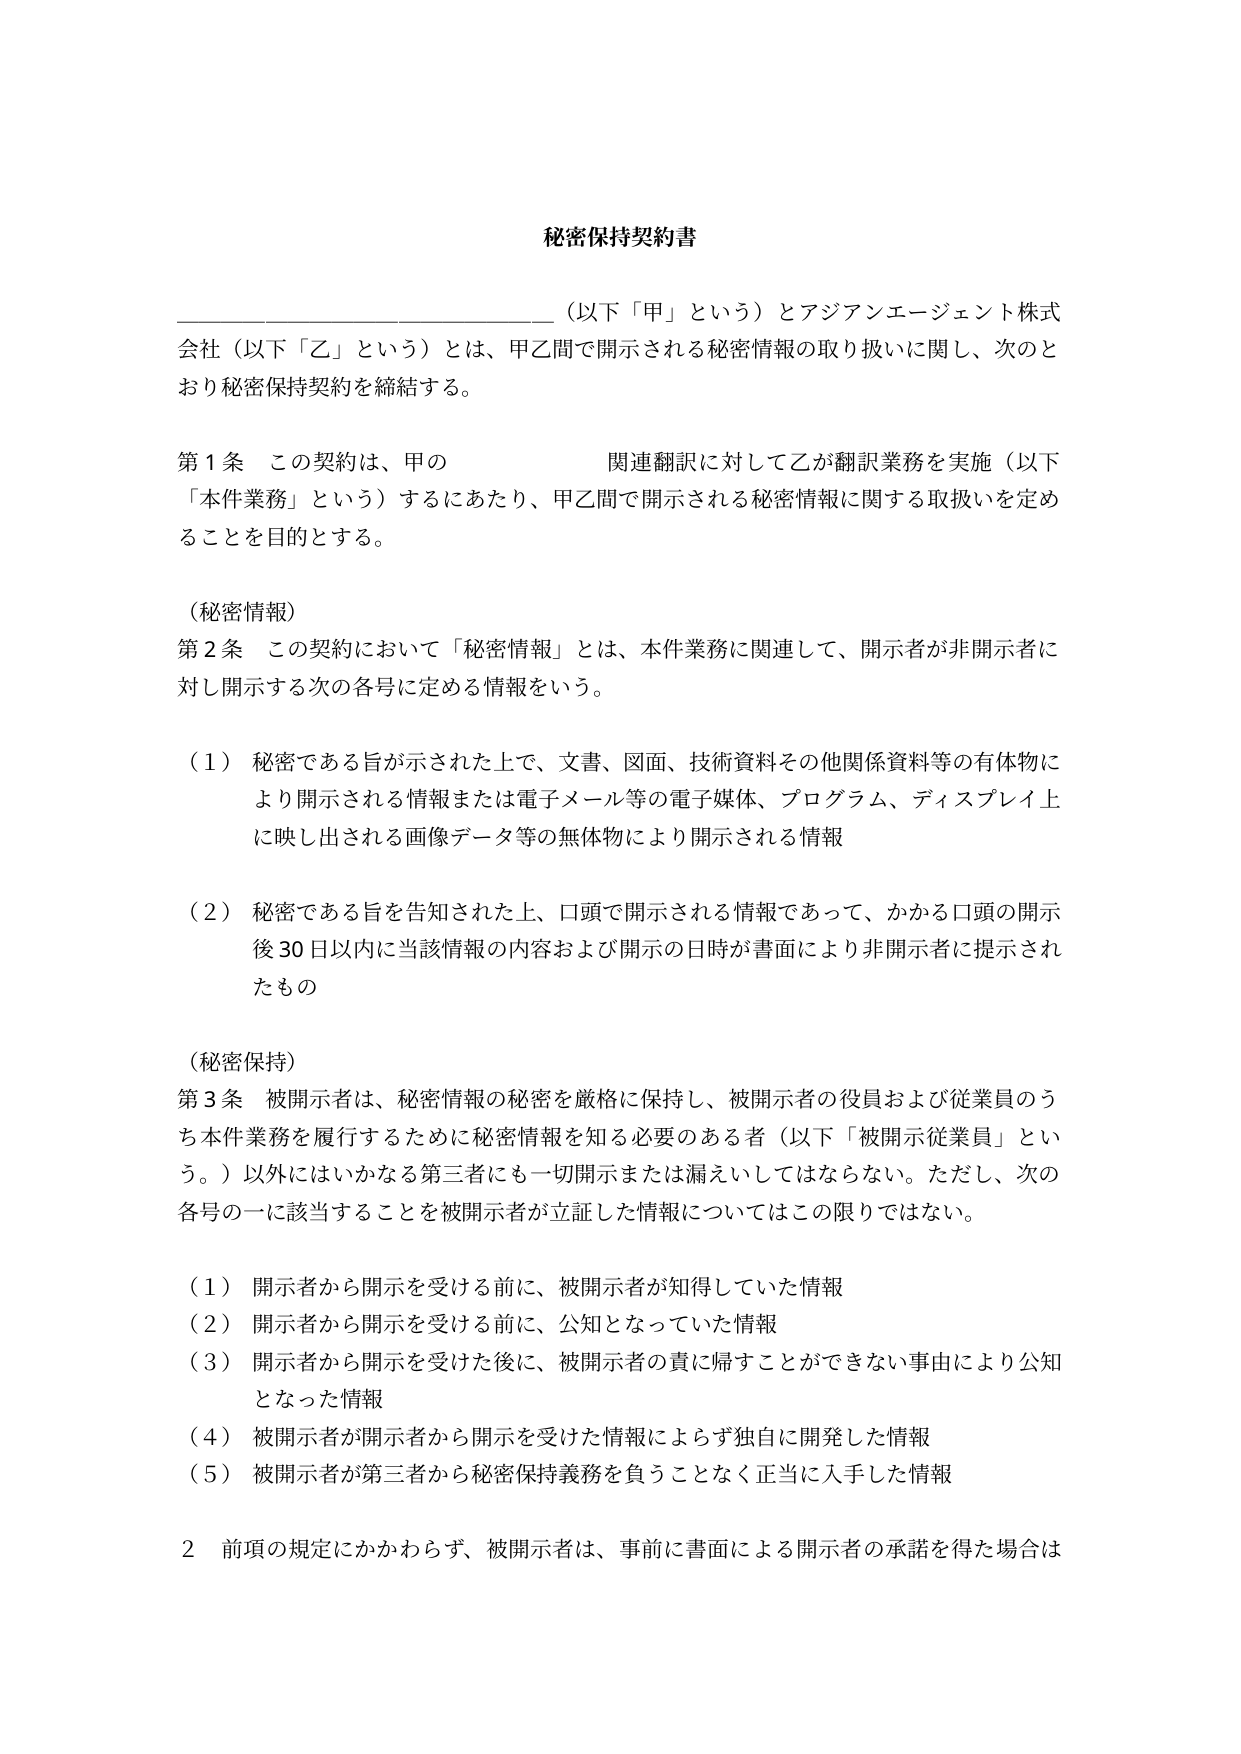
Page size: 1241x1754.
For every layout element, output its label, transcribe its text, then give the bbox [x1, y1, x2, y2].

text 第1条 この契約は、甲の 関連翻訳に対して乙が翻訳業務を実施（以下「本件業務」という）するにあたり、甲乙間で開示される秘密情報に関する取扱いを定めることを目的とする。 [177, 442, 1063, 554]
list 開示者から開示を受ける前に、被開示者が知得していた情報 [177, 1267, 1063, 1304]
text ＿＿＿＿＿＿＿＿＿＿＿＿＿＿＿＿＿（以下「甲」という）とアジアンエージェント株式会社（以下「乙」という）とは、甲乙間で開示される秘密情報の取り扱いに関し、次のとおり秘密保持契約を締結する。 [177, 292, 1063, 404]
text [177, 1529, 1063, 1567]
text 第2条 この契約において「秘密情報」とは、本件業務に関連して、開示者が非開示者に対し開示する次の各号に定める情報をいう。 [177, 629, 1063, 704]
list 被開示者が開示者から開示を受けた情報によらず独自に開発した情報 [177, 1417, 1063, 1454]
list 開示者から開示を受けた後に、被開示者の責に帰すことができない事由により公知となった情報 [177, 1342, 1063, 1417]
list 開示者から開示を受ける前に、公知となっていた情報 [177, 1304, 1063, 1342]
list 被開示者が第三者から秘密保持義務を負うことなく正当に入手した情報 [177, 1454, 1063, 1492]
text （秘密保持） [177, 1042, 1063, 1079]
text （秘密情報） [177, 592, 1063, 629]
list 秘密である旨を告知された上、口頭で開示される情報であって、かかる口頭の開示後30日以内に当該情報の内容および開示の日時が書面により非開示者に提示されたもの [177, 892, 1063, 1004]
text 第3条 被開示者は、秘密情報の秘密を厳格に保持し、被開示者の役員および従業員のうち本件業務を履行するために秘密情報を知る必要のある者（以下「被開示従業員」という。）以外にはいかなる第三者にも一切開示または漏えいしてはならない。ただし、次の各号の一に該当することを被開示者が立証した情報についてはこの限りではない。 [177, 1079, 1063, 1229]
list 秘密である旨が示された上で、文書、図面、技術資料その他関係資料等の有体物により開示される情報または電子メール等の電子媒体、プログラム、ディスプレイ上に映し出される画像データ等の無体物により開示される情報 [177, 742, 1063, 854]
text 秘密保持契約書 [177, 217, 1063, 254]
